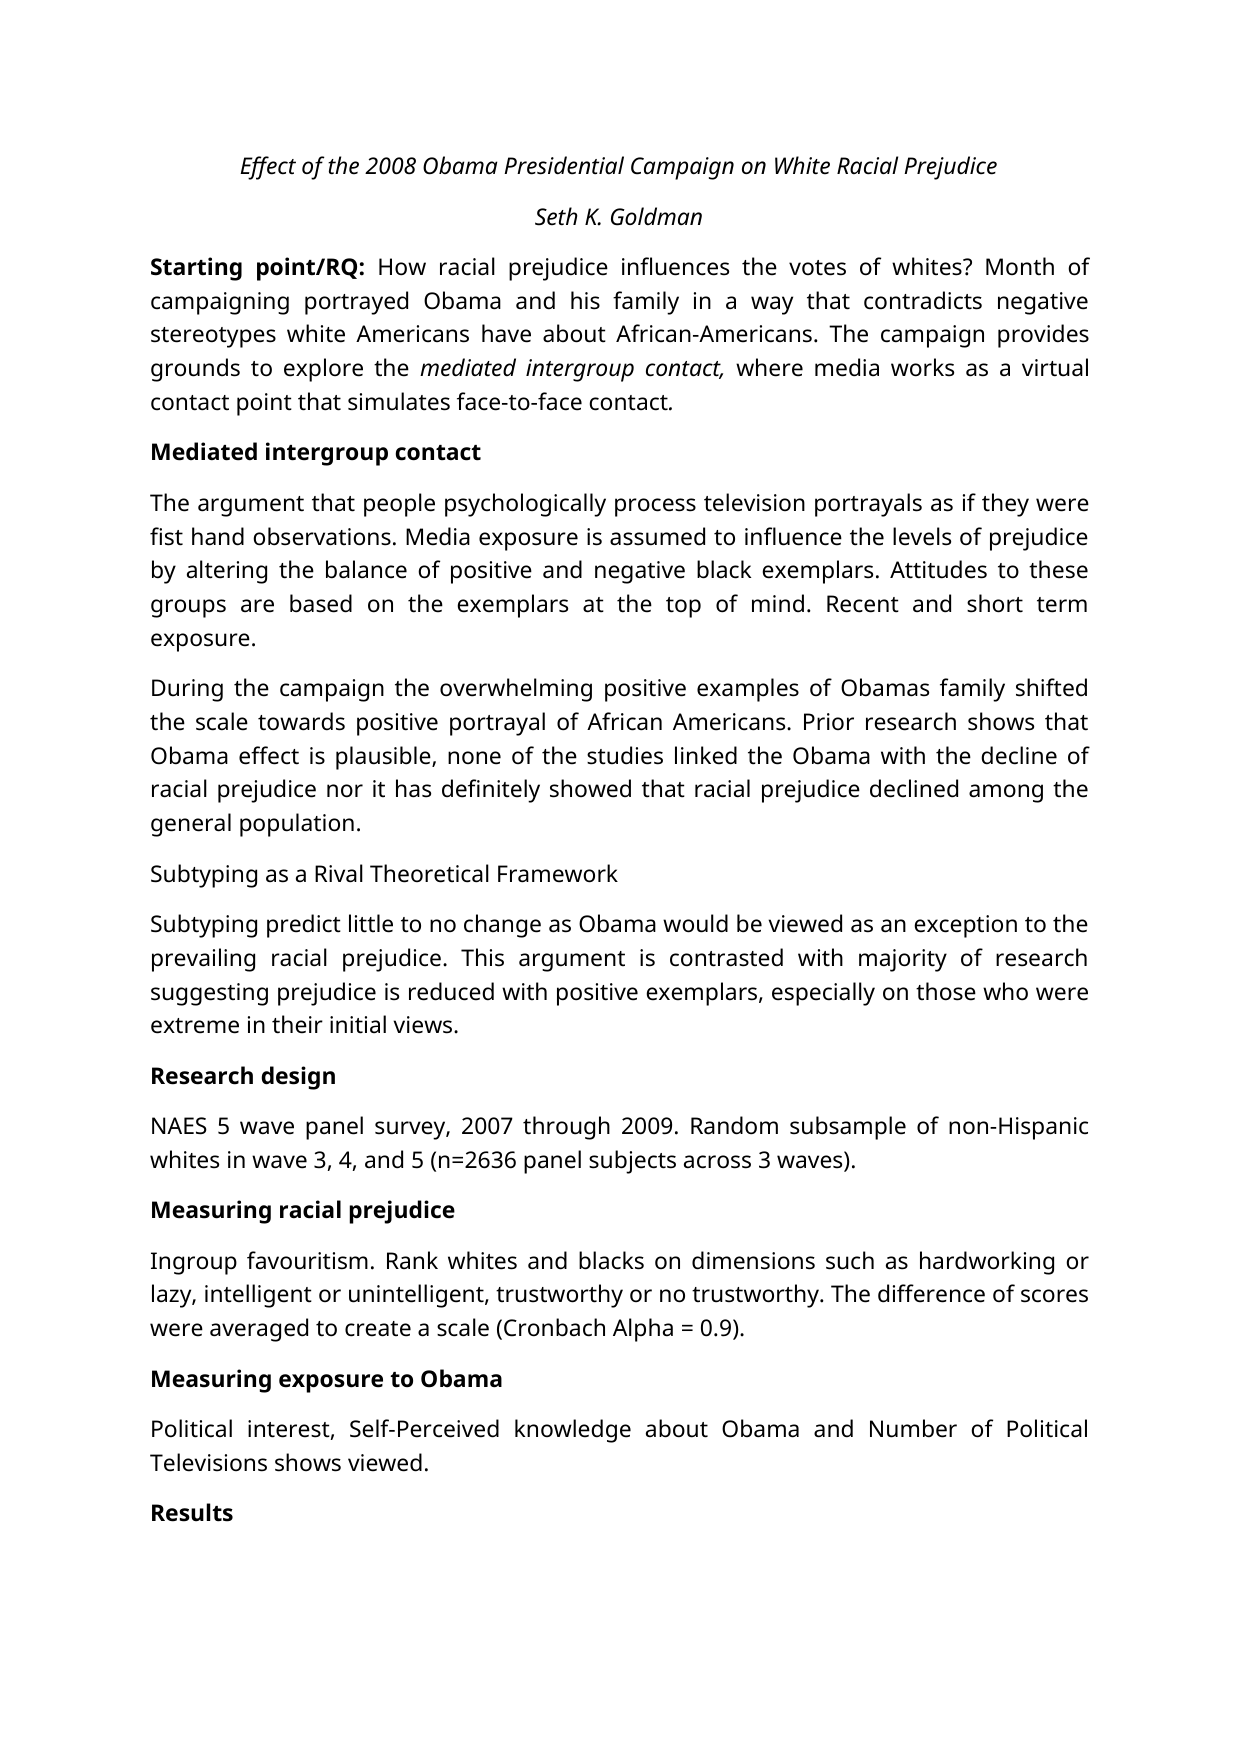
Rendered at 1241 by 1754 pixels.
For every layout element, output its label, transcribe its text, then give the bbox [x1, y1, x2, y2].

text Effect of the 2008 Obama Presidential Campaign on White Racial Prejudice [150, 150, 1090, 181]
text Starting point/RQ: How racial prejudice influences the votes of whites? Month of campaigning portrayed Obama and his family in a way that contradicts negative stereotypes white Americans have about African-Americans. The campaign provides grounds to explore the mediated intergroup contact, where media works as a virtual contact point that simulates face-to-face contact. [150, 251, 1090, 417]
text Ingroup favouritism. Rank whites and blacks on dimensions such as hardworking or lazy, intelligent or unintelligent, trustworthy or no trustworthy. The difference of scores were averaged to create a scale (Cronbach Alpha = 0.9). [150, 1244, 1090, 1343]
text During the campaign the overwhelming positive examples of Obamas family shifted the scale towards positive portrayal of African Americans. Prior research shows that Obama effect is plausible, none of the studies linked the Obama with the decline of racial prejudice nor it has definitely showed that racial prejudice declined among the general population. [150, 672, 1090, 838]
text Results [150, 1497, 1090, 1528]
text Measuring exposure to Obama [150, 1362, 1090, 1394]
text Seth K. Goldman [150, 200, 1090, 232]
text Subtyping as a Rival Theoretical Framework [150, 857, 1090, 889]
text NAES 5 wave panel survey, 2007 through 2009. Random subsample of non-Hispanic whites in wave 3, 4, and 5 (n=2636 panel subjects across 3 waves). [150, 1110, 1090, 1175]
text Subtyping predict little to no change as Obama would be viewed as an exception to the prevailing racial prejudice. This argument is contrasted with majority of research suggesting prejudice is reduced with positive exemplars, especially on those who were extreme in their initial views. [150, 908, 1090, 1040]
text Mediated intergroup contact [150, 436, 1090, 467]
text Research design [150, 1059, 1090, 1091]
text The argument that people psychologically process television portrayals as if they were fist hand observations. Media exposure is assumed to influence the levels of prejudice by altering the balance of positive and negative black exemplars. Attitudes to these groups are based on the exemplars at the top of mind. Recent and short term exposure. [150, 487, 1090, 653]
text Measuring racial prejudice [150, 1194, 1090, 1225]
text Political interest, Self-Perceived knowledge about Obama and Number of Political Televisions shows viewed. [150, 1413, 1090, 1478]
